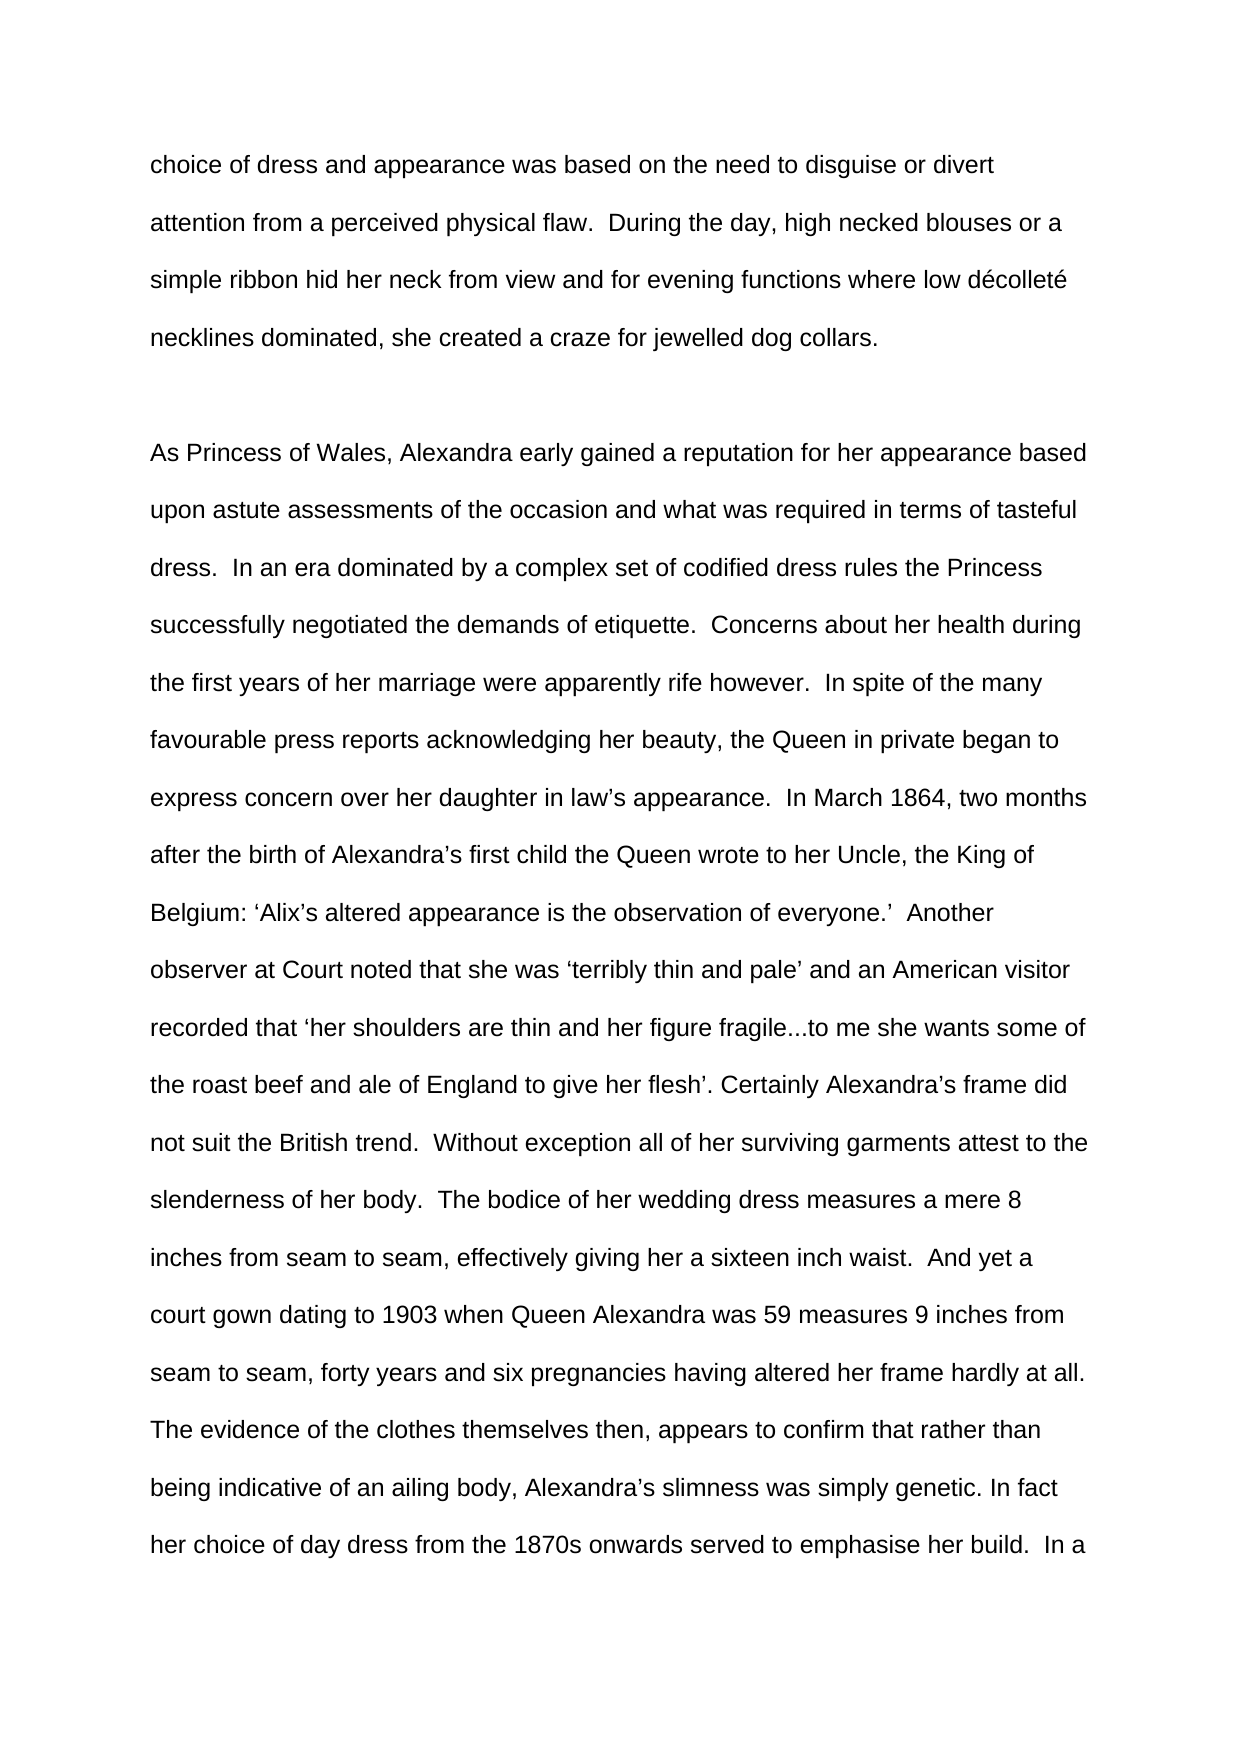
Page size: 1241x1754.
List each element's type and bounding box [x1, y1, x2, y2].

text [150, 150, 1090, 351]
text [150, 437, 1090, 1559]
